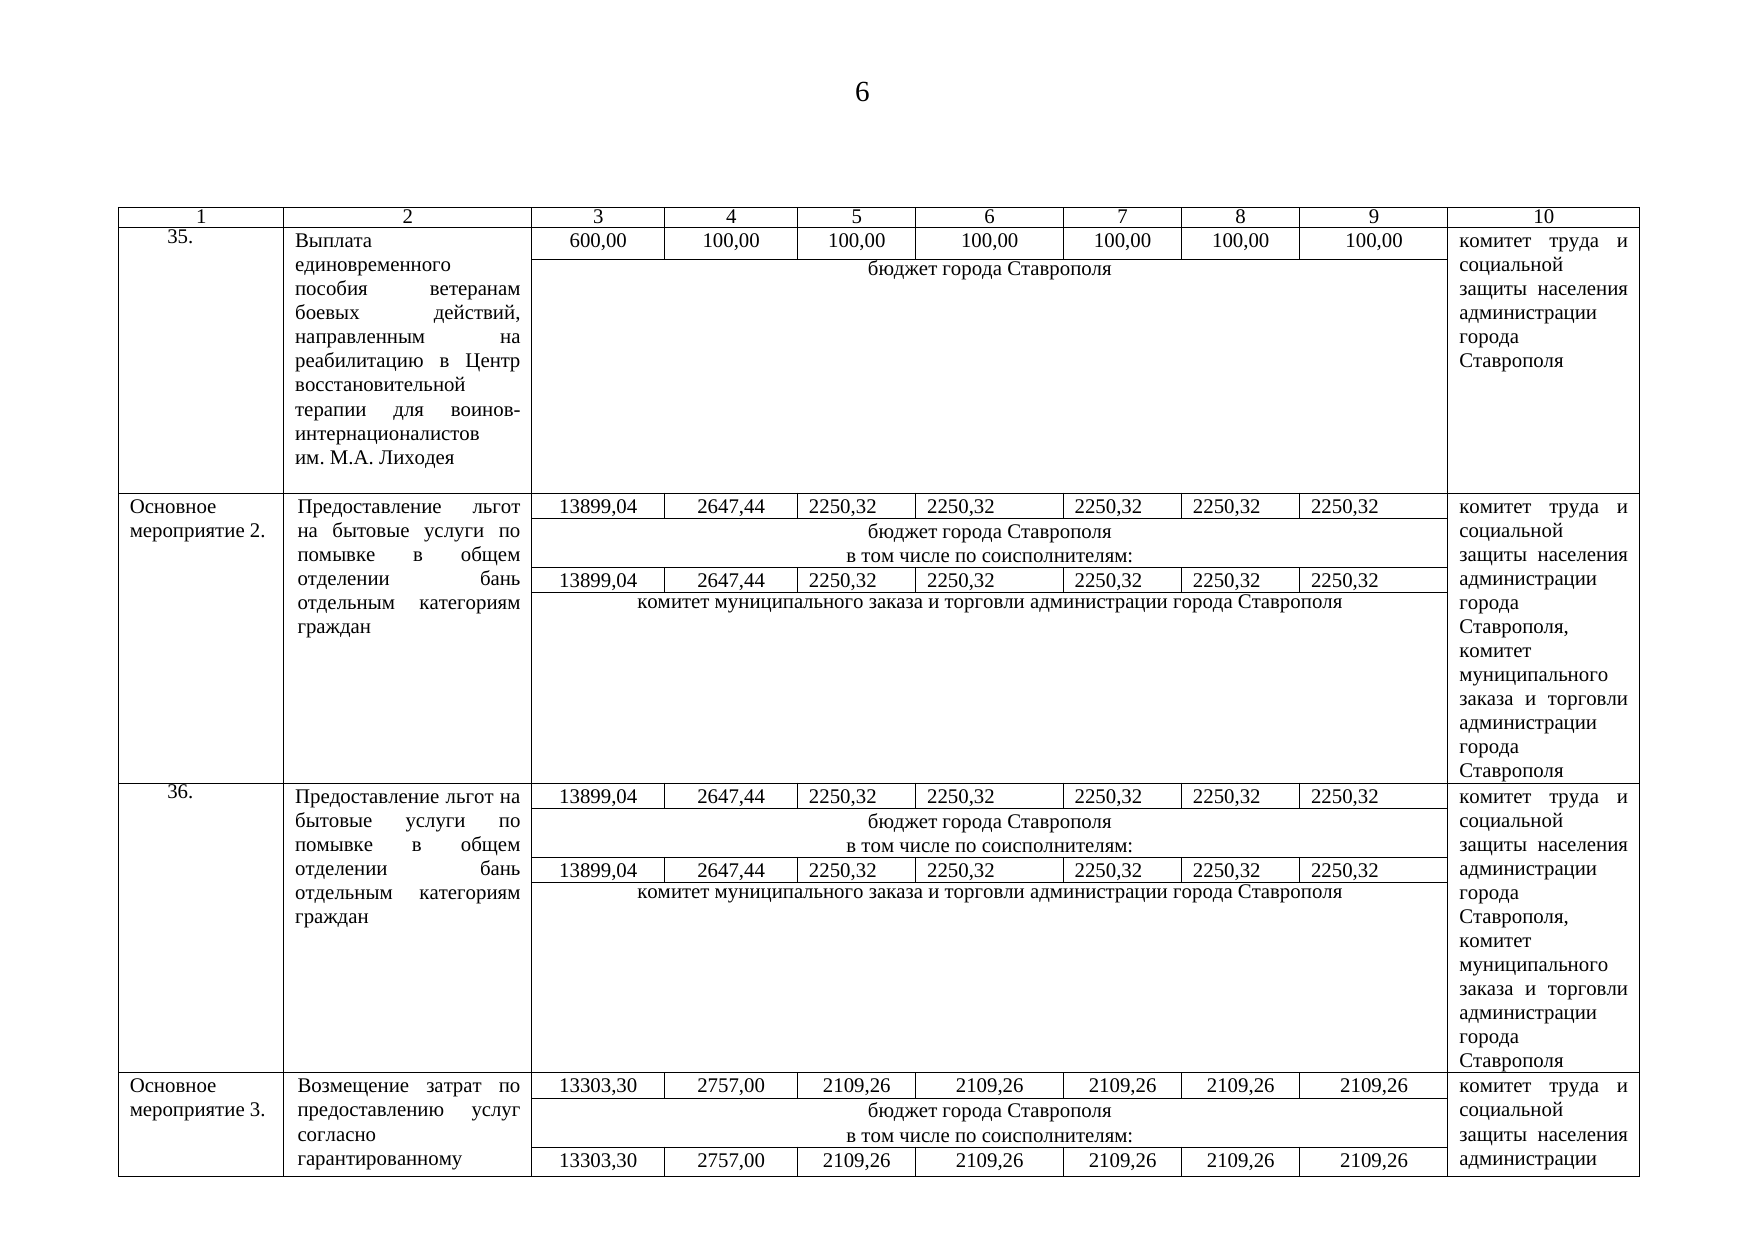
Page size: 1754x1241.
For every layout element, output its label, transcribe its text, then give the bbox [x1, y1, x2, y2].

table_cell 2647,44 [665, 858, 797, 882]
table_cell комитет труда и социальной защиты населения администрации города Ставрополя, комитет муниципального заказа и торговли администрации города Ставрополя [1448, 784, 1639, 1072]
table_cell 13899,04 [532, 784, 664, 808]
table_cell 2109,26 [798, 1073, 915, 1097]
table_cell 2647,44 [665, 784, 797, 808]
table_header 8 [1182, 208, 1299, 227]
table_cell 13899,04 [532, 858, 664, 882]
table_cell 100,00 [1300, 228, 1447, 259]
table_cell 100,00 [1182, 228, 1299, 259]
table_cell Основное мероприятие 3. [119, 1073, 283, 1176]
table_cell 2757,00 [665, 1148, 797, 1176]
table_cell 2250,32 [1300, 784, 1447, 808]
table_cell 2250,32 [1064, 494, 1181, 518]
table_cell Выплата единовременного пособия ветеранам боевых действий, направленным на реабилитацию в Центр восстановительной терапии для воинов-интернационалистов им. М.А. Лиходея [284, 228, 531, 493]
table_cell 2250,32 [1064, 858, 1181, 882]
table_cell 2250,32 [1300, 858, 1447, 882]
table_cell 2250,32 [916, 494, 1063, 518]
table_cell 2109,26 [1182, 1148, 1299, 1176]
table_cell Предоставление льгот на бытовые услуги по помывке в общем отделении бань отдельным категориям граждан [284, 494, 531, 782]
table_cell 2250,32 [798, 858, 915, 882]
table_cell 2250,32 [1064, 784, 1181, 808]
table_cell 2109,26 [1300, 1148, 1447, 1176]
table_cell 2250,32 [1300, 568, 1447, 592]
table_header 1 [119, 208, 283, 227]
table_cell 2250,32 [916, 784, 1063, 808]
table_cell 13303,30 [532, 1073, 664, 1097]
table_header 2 [284, 208, 531, 227]
table_cell 2109,26 [1064, 1073, 1181, 1097]
table_cell 2250,32 [798, 784, 915, 808]
table_cell 2109,26 [1182, 1073, 1299, 1097]
table_cell 2250,32 [1182, 858, 1299, 882]
table_cell 100,00 [665, 228, 797, 259]
table_header 6 [916, 208, 1063, 227]
table_cell 2250,32 [798, 568, 915, 592]
table_header 10 [1448, 208, 1639, 227]
table_cell 100,00 [798, 228, 915, 259]
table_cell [1448, 228, 1639, 493]
table_cell бюджет города Ставрополя в том числе по соисполнителям: [532, 519, 1447, 567]
table_header 5 [798, 208, 915, 227]
table_cell 2109,26 [916, 1073, 1063, 1097]
table_cell 2250,32 [916, 568, 1063, 592]
table_cell [119, 228, 283, 493]
table_cell 2109,26 [916, 1148, 1063, 1176]
table_cell 13899,04 [532, 494, 664, 518]
table_cell [119, 784, 283, 1072]
table_cell 600,00 [532, 228, 664, 259]
table_cell комитет муниципального заказа и торговли администрации города Ставрополя [532, 883, 1447, 1072]
table_cell 2250,32 [1182, 784, 1299, 808]
table_header 7 [1064, 208, 1181, 227]
table_cell 2757,00 [665, 1073, 797, 1097]
table_cell 2250,32 [1182, 568, 1299, 592]
table_header 9 [1300, 208, 1447, 227]
table_cell комитет труда и социальной защиты населения администрации города Ставрополя, комитет городского хозяйства администрации города Ставрополя [1448, 1073, 1639, 1176]
table_cell 2647,44 [665, 494, 797, 518]
table_header 4 [665, 208, 797, 227]
table_header 3 [532, 208, 664, 227]
table_cell Основное мероприятие 2. [119, 494, 283, 782]
table_cell 2250,32 [916, 858, 1063, 882]
table_cell 2250,32 [1182, 494, 1299, 518]
table_cell 2647,44 [665, 568, 797, 592]
table_cell бюджет города Ставрополя в том числе по соисполнителям: [532, 1099, 1447, 1147]
table_cell 13303,30 [532, 1148, 664, 1176]
table_cell комитет муниципального заказа и торговли администрации города Ставрополя [532, 593, 1447, 782]
table_cell бюджет города Ставрополя в том числе по соисполнителям: [532, 809, 1447, 857]
table_cell Возмещение затрат по предоставлению услуг согласно гарантированному перечню услуг по погребению специализированной организации по вопросам похоронного дела [284, 1073, 531, 1176]
table_cell комитет труда и социальной защиты населения администрации города Ставрополя, комитет муниципального заказа и торговли администрации города Ставрополя [1448, 494, 1639, 782]
table_cell 100,00 [1064, 228, 1181, 259]
table_cell 2109,26 [798, 1148, 915, 1176]
table_cell 2250,32 [1064, 568, 1181, 592]
table_cell Предоставление льгот на бытовые услуги по помывке в общем отделении бань отдельным категориям граждан [284, 784, 531, 1072]
table_cell 2109,26 [1300, 1073, 1447, 1097]
table_cell 13899,04 [532, 568, 664, 592]
table_cell 100,00 [916, 228, 1063, 259]
table_cell 2250,32 [798, 494, 915, 518]
table_cell 2250,32 [1300, 494, 1447, 518]
table_cell 2109,26 [1064, 1148, 1181, 1176]
table_cell бюджет города Ставрополя [532, 260, 1447, 493]
